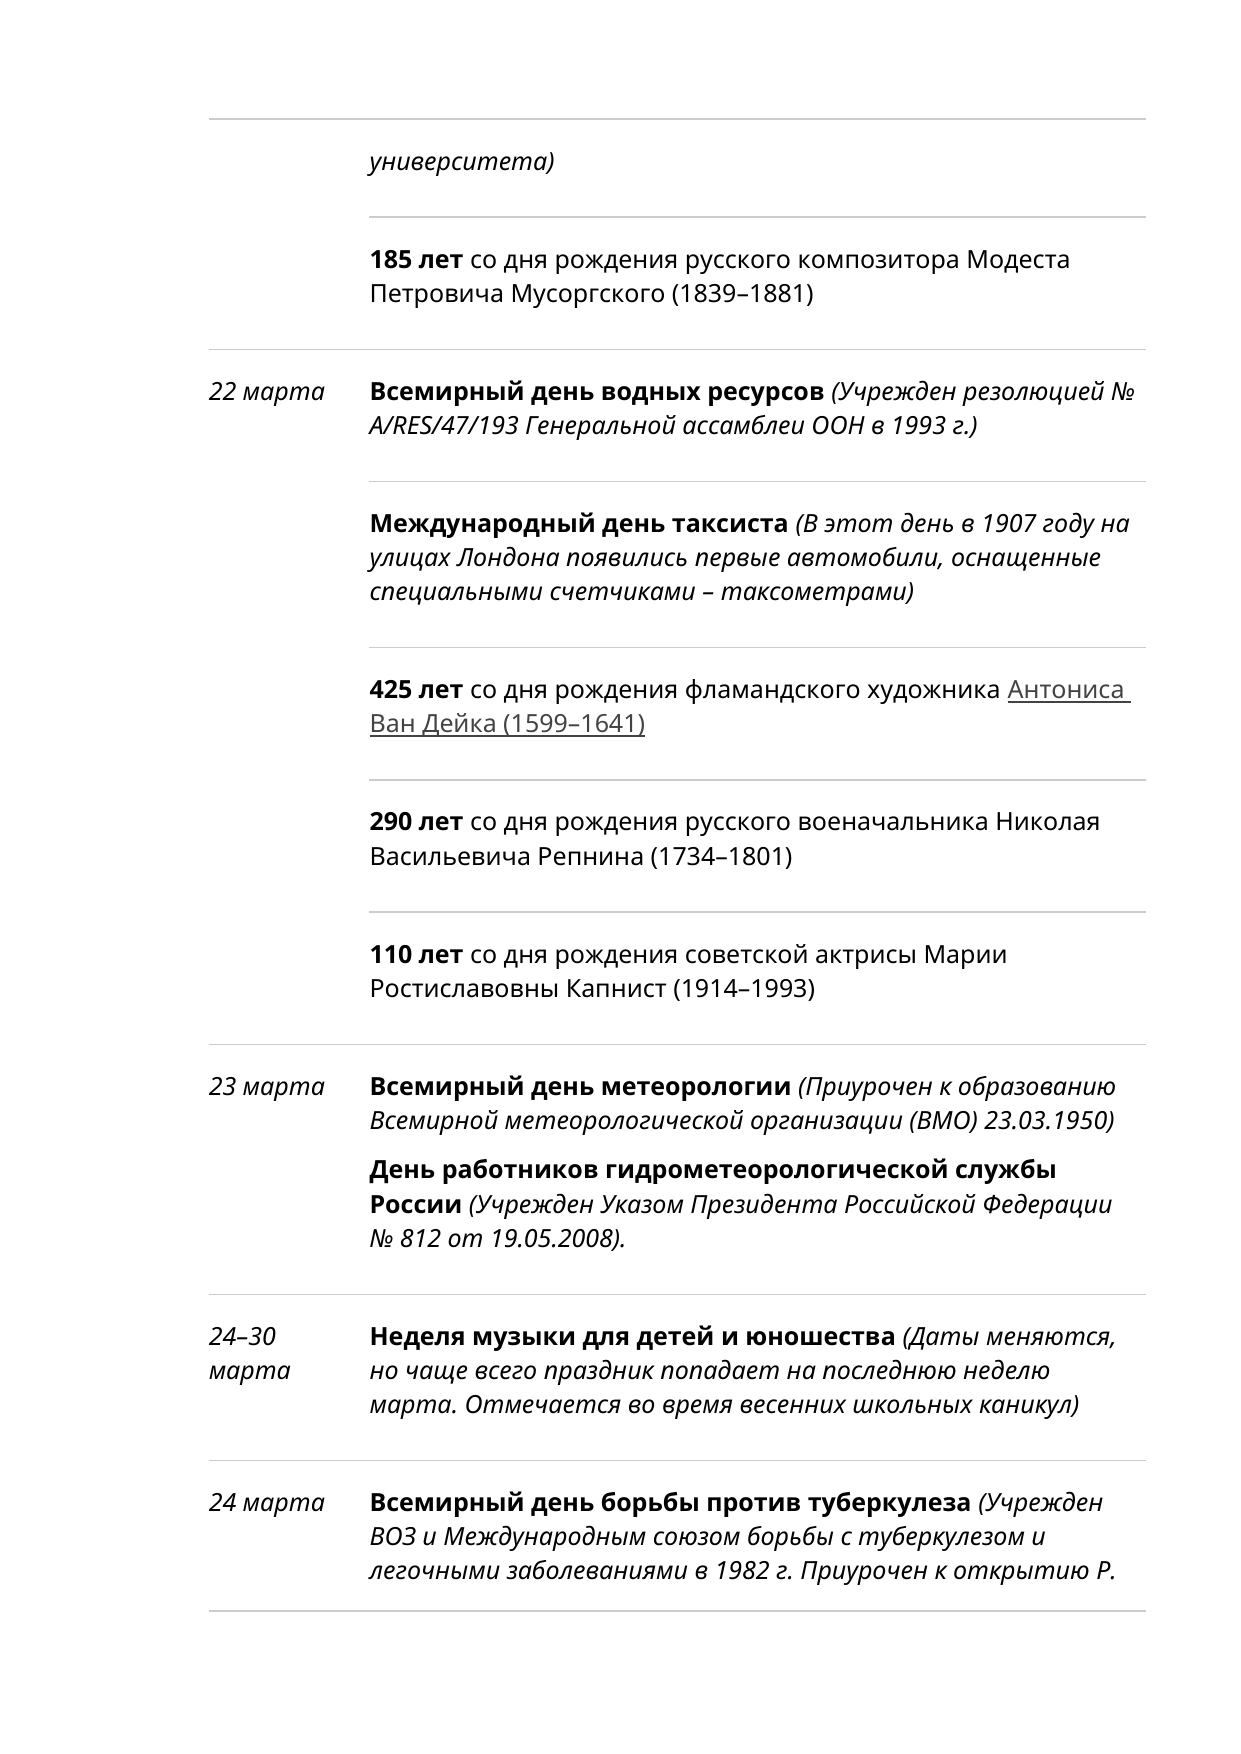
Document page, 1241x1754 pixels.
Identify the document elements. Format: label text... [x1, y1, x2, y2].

table_cell 425 лет со дня рождения фламандского художника Антониса Ван Дейка (1599–1641) [369, 648, 1146, 779]
table_cell Всемирный день метеорологии (Приурочен к образованию Всемирной метеорологической организации (ВМО) 23.03.1950) День работников гидрометеорологической службы России (Учрежден Указом Президента Российской Федерации № 812 от 19.05.2008). [369, 1045, 1146, 1293]
table_cell 185 лет со дня рождения русского композитора Модеста Петровича Мусоргского (1839–1881) [369, 218, 1146, 348]
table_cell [369, 120, 1146, 216]
table_cell 23 марта [209, 1045, 369, 1293]
table_cell 22 марта [209, 350, 369, 1043]
table_cell Всемирный день водных ресурсов (Учрежден резолюцией № A/RES/47/193 Генеральной ассамблеи ООН в 1993 г.) [369, 350, 1146, 481]
table_cell Международный день таксиста (В этот день в 1907 году на улицах Лондона появились первые автомобили, оснащенные специальными счетчиками – таксометрами) [369, 482, 1146, 647]
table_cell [369, 1461, 1146, 1610]
table_cell 24–30 марта [209, 1295, 369, 1460]
table_cell 24 марта [209, 1461, 369, 1610]
table_cell 110 лет со дня рождения советской актрисы Марии Ростиславовны Капнист (1914–1993) [369, 913, 1146, 1043]
table_cell 290 лет со дня рождения русского военачальника Николая Васильевича Репнина (1734–1801) [369, 781, 1146, 911]
table_cell Неделя музыки для детей и юношества (Даты меняются, но чаще всего праздник попадает на последнюю неделю марта. Отмечается во время весенних школьных каникул) [369, 1295, 1146, 1460]
